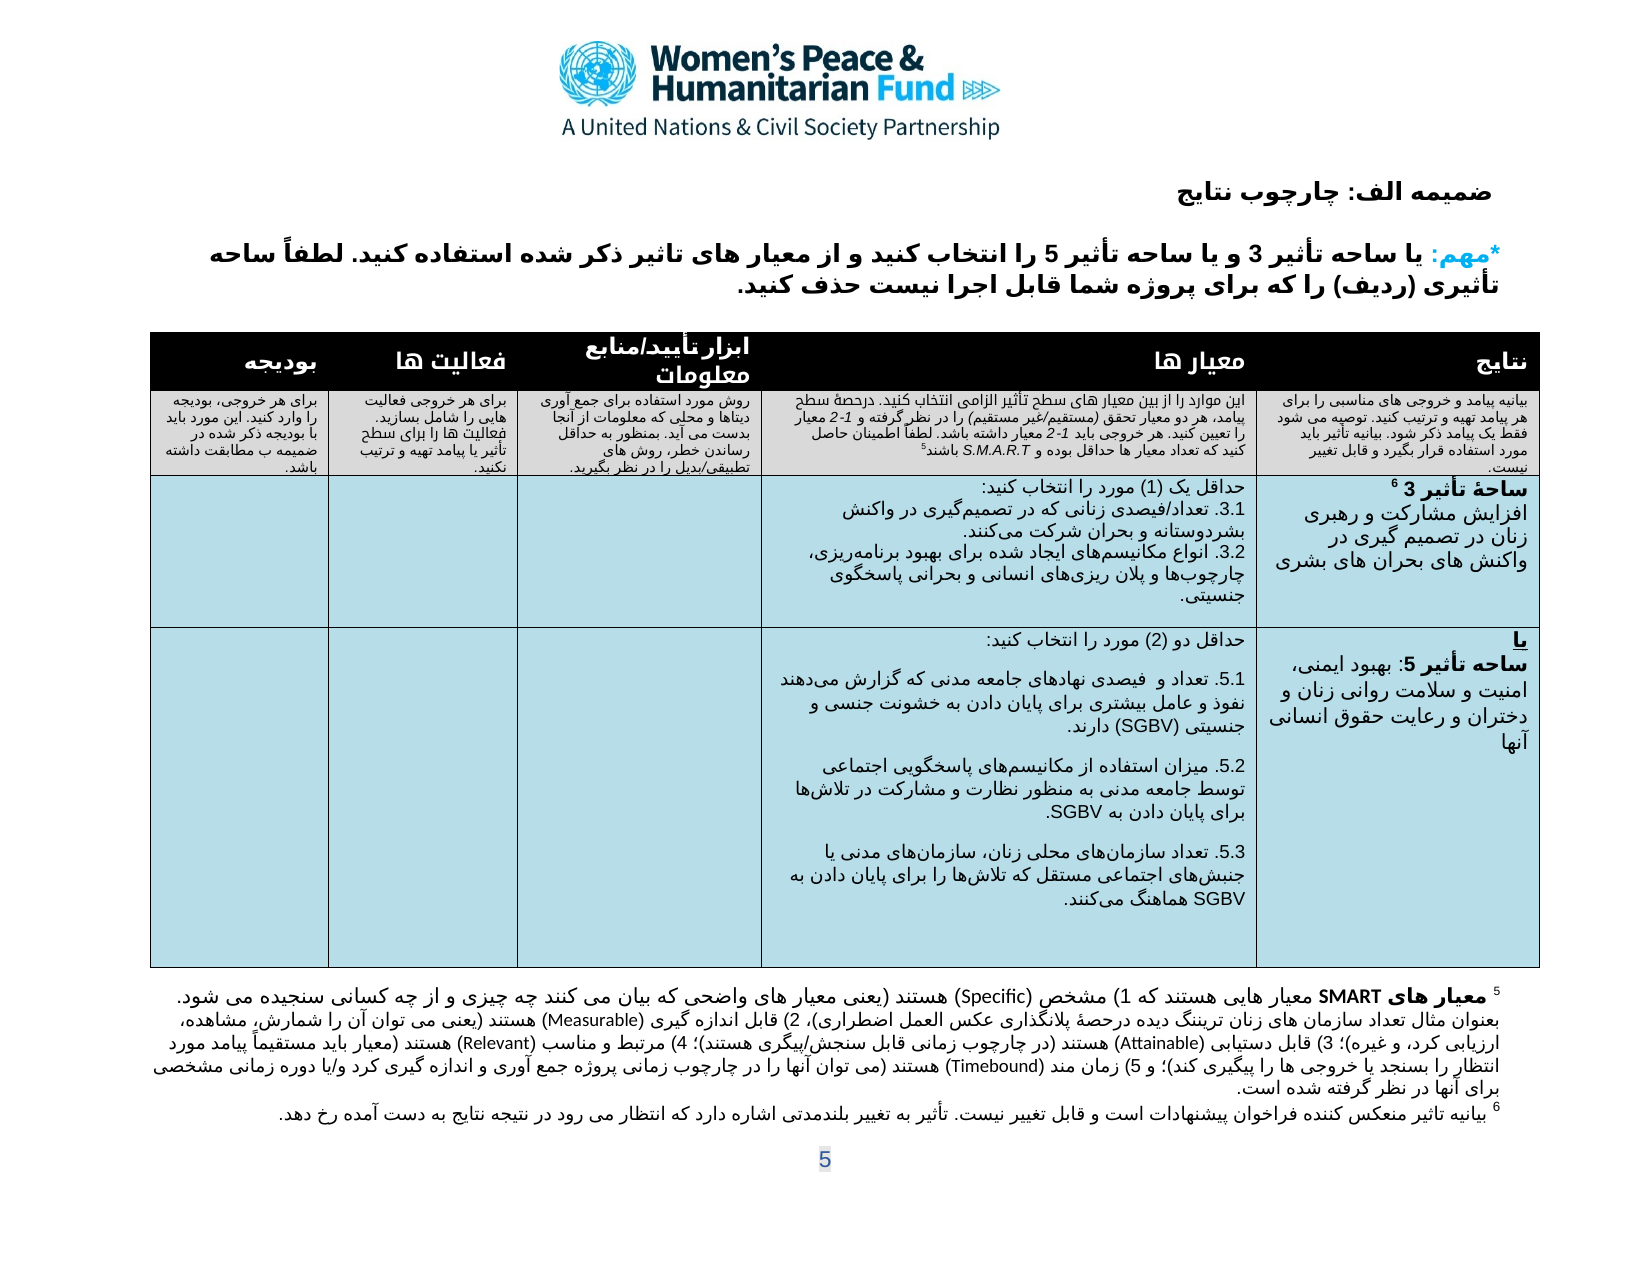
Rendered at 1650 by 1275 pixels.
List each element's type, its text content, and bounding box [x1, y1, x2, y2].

picture [559, 41, 1001, 140]
table_cell این موارد را از بین معیار های سطح تأثیر الزامی انتخاب کنید. درحصۀ سطح پیامد، هر دو معیار تحقق (مستقیم/غیر مستقیم) را در نظر گرفته و 1-2 معیار را تعیین کنید. هر خروجی باید 1-2 معیار داشته باشد. لطفاً اطمینان حاصل کنید که تعداد معیار ها حداقل بوده و S.M.A.R.T باشند [762, 391, 1256, 475]
table_header معیار ها [762, 334, 1256, 390]
table_header فعالیت ها [329, 334, 517, 390]
table_cell [518, 476, 761, 627]
table_cell یا ساحه تأثیر 5: بهبود ایمنی، امنیت و سلامت روانی زنان و دختران و رعایت حقوق انسانی آنها [1257, 628, 1539, 967]
table_cell ساحۀ تأثیر 3 افزایش مشارکت و رهبری زنان در تصمیم گیری در واکنش های بحران های بشری [1257, 476, 1539, 627]
table_cell [518, 628, 761, 967]
text *مهم: یا ساحه تأثیر 3 و یا ساحه تأثیر 5 را انتخاب کنید و از معیار های تاثیر ذکر شده استفاده کنید. لطفاً ساحه تأثیری (ردیف) را که برای پروژه شما قابل اجرا نیست حذف کنید. [150, 239, 1500, 299]
table_cell [329, 476, 517, 627]
table_cell حداقل یک (1) مورد را انتخاب کنید: 3.1. تعداد/فیصدی زنانی که در تصمیم‌گیری در واکنش بشردوستانه و بحران شرکت می‌کنند. 3.2. انواع مکانیسم‌های ایجاد شده برای بهبود برنامه‌ریزی، چارچوب‌ها و پلان ‌ریزی‌های انسانی و بحرانی پاسخگوی جنسیتی. [762, 476, 1256, 627]
table_cell برای هر خروجی، بودیجه را وارد کنید. این مورد باید با بودیجه ذکر شده در ضمیمه ب مطابقت داشته باشد. [151, 391, 328, 475]
table_cell روش مورد استفاده برای جمع آوری دیتاها و محلی که معلومات از آنجا بدست می آید. بمنظور به حداقل رساندن خطر، روش های تطبیقی/بدیل را در نظر بگیرید. [518, 391, 761, 475]
table_cell [151, 628, 328, 967]
text ضمیمه الف: چارچوب نتایج [150, 177, 1500, 206]
table_cell برای هر خروجی فعالیت هایی را شامل بسازید. فعالیت ها را برای سطح تأثیر یا پیامد تهیه و ترتیب نکنید. [329, 391, 517, 475]
table_header نتایج [1257, 334, 1539, 390]
table_cell بیانیه پیامد و خروجی های مناسبی را برای هر پیامد تهیه و ترتیب کنید. توصیه می شود فقط یک پیامد ذکر شود. بیانیه تأثیر باید مورد استفاده قرار بگیرد و قابل تغییر نیست. [1257, 391, 1539, 475]
table_header ابزار تأیید/منابع معلومات [518, 334, 761, 390]
table_cell حداقل دو (2) مورد را انتخاب کنید: 5.1. تعداد و فیصدی نهادهای جامعه مدنی که گزارش می‌دهند نفوذ و عامل بیشتری برای پایان دادن به خشونت جنسی و جنسیتی (SGBV) دارند. 5.2. میزان استفاده از مکانیسم‌های پاسخگویی اجتماعی توسط جامعه مدنی به منظور نظارت و مشارکت در تلاش‌ها برای پایان دادن به SGBV. 5.3. تعداد سازمان‌های محلی زنان، سازمان‌های مدنی یا جنبش‌های اجتماعی مستقل که تلاش‌ها را برای پایان دادن به SGBV هماهنگ می‌کنند. [762, 628, 1256, 967]
table_cell [329, 628, 517, 967]
table_cell [151, 476, 328, 627]
table_header بودیجه [151, 334, 328, 390]
